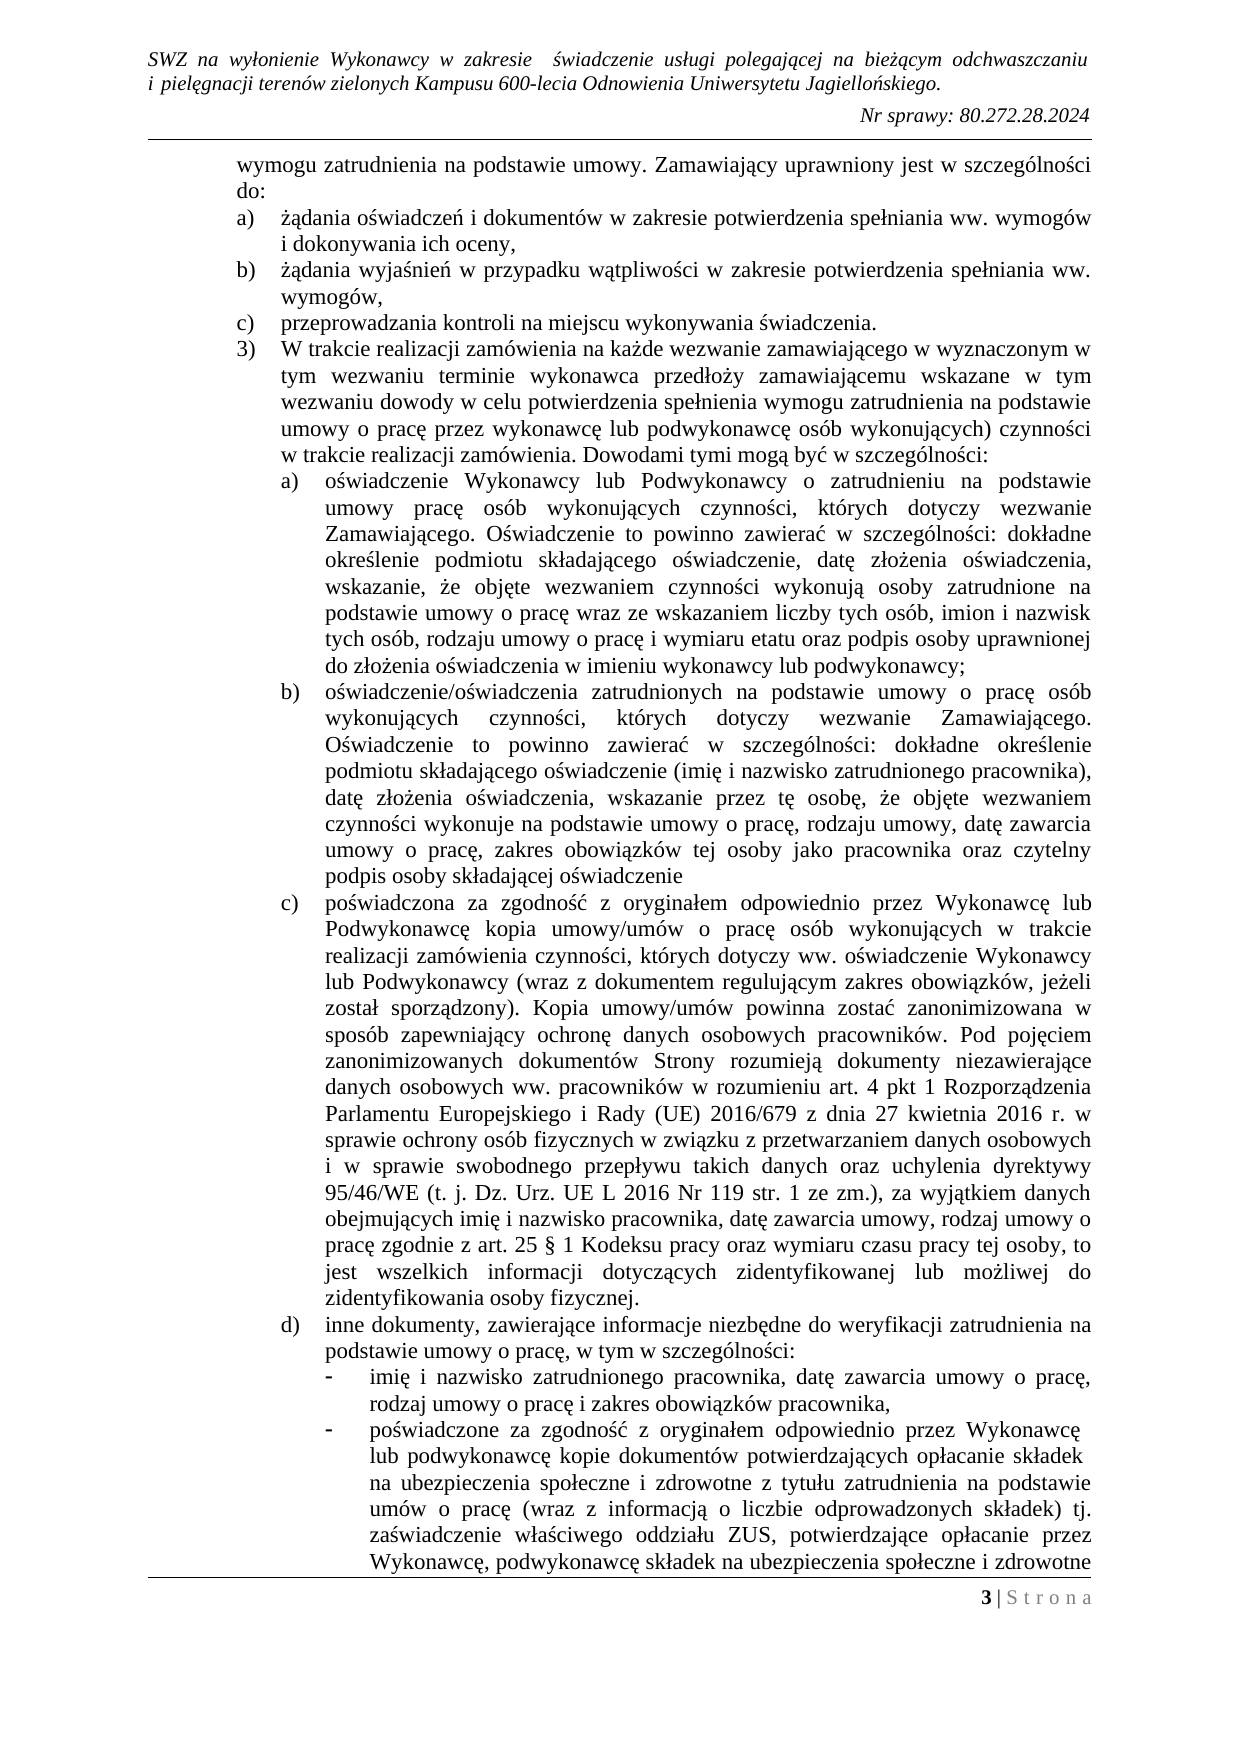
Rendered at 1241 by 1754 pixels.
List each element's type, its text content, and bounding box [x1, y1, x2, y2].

list oświadczenie Wykonawcy lub Podwykonawcy o zatrudnieniu na podstawie umowy pracę osób wykonujących czynności, których dotyczy wezwanie Zamawiającego. Oświadczenie to powinno zawierać w szczególności: dokładne określenie podmiotu składającego oświadczenie, datę złożenia oświadczenia, wskazanie, że objęte wezwaniem czynności wykonują osoby zatrudnione na podstawie umowy o pracę wraz ze wskazaniem liczby tych osób, imion i nazwisk tych osób, rodzaju umowy o pracę i wymiaru etatu oraz podpis osoby uprawnionej do złożenia oświadczenia w imieniu wykonawcy lub podwykonawcy; [281, 467, 1092, 678]
list W trakcie realizacji zamówienia na każde wezwanie zamawiającego w wyznaczonym w tym wezwaniu terminie wykonawca przedłoży zamawiającemu wskazane w tym wezwaniu dowody w celu potwierdzenia spełnienia wymogu zatrudnienia na podstawie umowy o pracę przez wykonawcę lub podwykonawcę osób wykonujących) czynności w trakcie realizacji zamówienia. Dowodami tymi mogą być w szczególności: [236, 336, 1092, 467]
list żądania oświadczeń i dokumentów w zakresie potwierdzenia spełniania ww. wymogów i dokonywania ich oceny, [236, 204, 1092, 256]
list imię i nazwisko zatrudnionego pracownika, datę zawarcia umowy o pracę, rodzaj umowy o pracę i zakres obowiązków pracownika, [325, 1363, 1092, 1416]
list oświadczenie/oświadczenia zatrudnionych na podstawie umowy o pracę osób wykonujących czynności, których dotyczy wezwanie Zamawiającego. Oświadczenie to powinno zawierać w szczególności: dokładne określenie podmiotu składającego oświadczenie (imię i nazwisko zatrudnionego pracownika), datę złożenia oświadczenia, wskazanie przez tę osobę, że objęte wezwaniem czynności wykonuje na podstawie umowy o pracę, rodzaju umowy, datę zawarcia umowy o pracę, zakres obowiązków tej osoby jako pracownika oraz czytelny podpis osoby składającej oświadczenie [281, 678, 1092, 889]
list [192, 151, 1092, 204]
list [325, 1416, 1092, 1574]
list inne dokumenty, zawierające informacje niezbędne do weryfikacji zatrudnienia na podstawie umowy o pracę, w tym w szczególności: [281, 1311, 1092, 1363]
list poświadczona za zgodność z oryginałem odpowiednio przez Wykonawcę lub Podwykonawcę kopia umowy/umów o pracę osób wykonujących w trakcie realizacji zamówienia czynności, których dotyczy ww. oświadczenie Wykonawcy lub Podwykonawcy (wraz z dokumentem regulującym zakres obowiązków, jeżeli został sporządzony). Kopia umowy/umów powinna zostać zanonimizowana w sposób zapewniający ochronę danych osobowych pracowników. Pod pojęciem zanonimizowanych dokumentów Strony rozumieją dokumenty niezawierające danych osobowych ww. pracowników w rozumieniu art. 4 pkt 1 Rozporządzenia Parlamentu Europejskiego i Rady (UE) 2016/679 z dnia 27 kwietnia 2016 r. w sprawie ochrony osób fizycznych w związku z przetwarzaniem danych osobowych i w sprawie swobodnego przepływu takich danych oraz uchylenia dyrektywy 95/46/WE (t. j. Dz. Urz. UE L 2016 Nr 119 str. 1 ze zm.), za wyjątkiem danych obejmujących imię i nazwisko pracownika, datę zawarcia umowy, rodzaj umowy o pracę zgodnie z art. 25 § 1 Kodeksu pracy oraz wymiaru czasu pracy tej osoby, to jest wszelkich informacji dotyczących zidentyfikowanej lub możliwej do zidentyfikowania osoby fizycznej. [281, 889, 1092, 1311]
list przeprowadzania kontroli na miejscu wykonywania świadczenia. [236, 309, 1092, 336]
list żądania wyjaśnień w przypadku wątpliwości w zakresie potwierdzenia spełniania ww. wymogów, [236, 256, 1092, 309]
